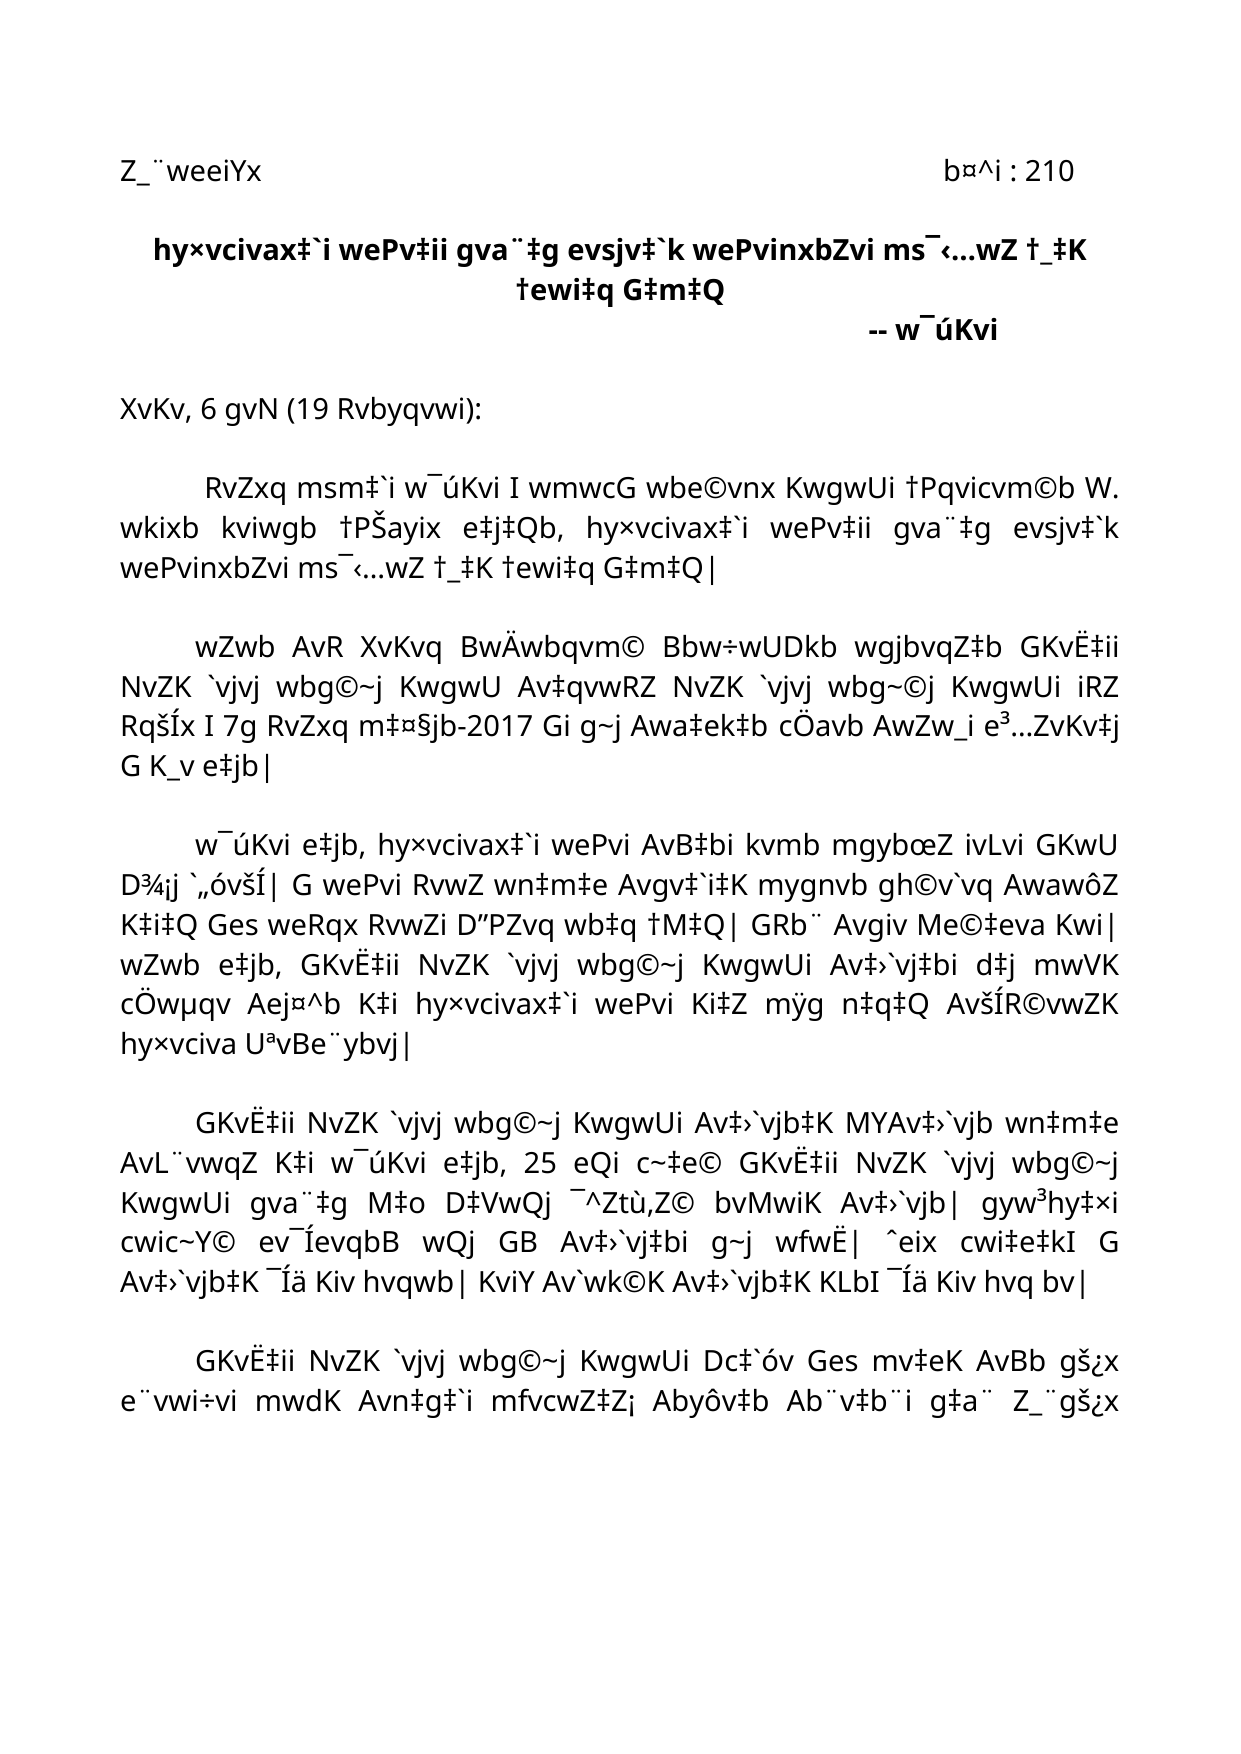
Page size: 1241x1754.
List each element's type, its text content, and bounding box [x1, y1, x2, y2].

text wZwb AvR XvKvq BwÄwbqvm© Bbw÷wUDkb wgjbvqZ‡b GKvË‡ii NvZK `vjvj wbg©~j KwgwU Av‡qvwRZ NvZK `vjvj wbg~©j KwgwUi iRZ RqšÍx I 7g RvZxq m‡¤§jb-2017 Gi g~j Awa‡ek‡b cÖavb AwZw_i e³…ZvKv‡j G K_v e‡jb| [120, 626, 1120, 785]
text GKvË‡ii NvZK `vjvj wbg©~j KwgwUi Av‡›`vjb‡K MYAv‡›`vjb wn‡m‡e AvL¨vwqZ K‡i w¯úKvi e‡jb, 25 eQi c~‡e© GKvË‡ii NvZK `vjvj wbg©~j KwgwUi gva¨‡g M‡o D‡VwQj ¯^Ztù‚Z© bvMwiK Av‡›`vjb| gyw³hy‡×i cwic~Y© ev¯ÍevqbB wQj GB Av‡›`vj‡bi g~j wfwË| ˆeix cwi‡e‡kI G Av‡›`vjb‡K ¯Íä Kiv hvqwb| KviY Av`wk©K Av‡›`vjb‡K KLbI ¯Íä Kiv hvq bv| [120, 1102, 1120, 1301]
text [120, 1341, 1120, 1420]
text w¯úKvi e‡jb, hy×vcivax‡`i wePvi AvB‡bi kvmb mgybœZ ivLvi GKwU D¾¡j `„óvšÍ| G wePvi RvwZ wn‡m‡e Avgv‡`i‡K mygnvb gh©v`vq AwawôZ K‡i‡Q Ges weRqx RvwZi D”PZvq wb‡q †M‡Q| GRb¨ Avgiv Me©‡eva Kwi| wZwb e‡jb, GKvË‡ii NvZK `vjvj wbg©~j KwgwUi Av‡›`vj‡bi d‡j mwVK cÖwµqv Aej¤^b K‡i hy×vcivax‡`i wePvi Ki‡Z mÿg n‡q‡Q AvšÍR©vwZK hy×vciva UªvBe¨ybvj| [120, 825, 1120, 1063]
text RvZxq msm‡`i w¯úKvi I wmwcG wbe©vnx KwgwUi †Pqvicvm©b W. wkixb kviwgb †PŠayix e‡j‡Qb, hy×vcivax‡`i wePv‡ii gva¨‡g evsjv‡`k wePvinxbZvi ms¯‹…wZ †_‡K †ewi‡q G‡m‡Q| [120, 467, 1120, 587]
text Z_¨weeiYx b¤^i : 210 [120, 150, 1120, 190]
text -- w¯úKvi [120, 309, 1120, 348]
text XvKv, 6 gvN (19 Rvbyqvwi): [120, 388, 1120, 428]
text hy×vcivax‡`i wePv‡ii gva¨‡g evsjv‡`k wePvinxbZvi ms¯‹…wZ †_‡K †ewi‡q G‡m‡Q [120, 229, 1120, 309]
